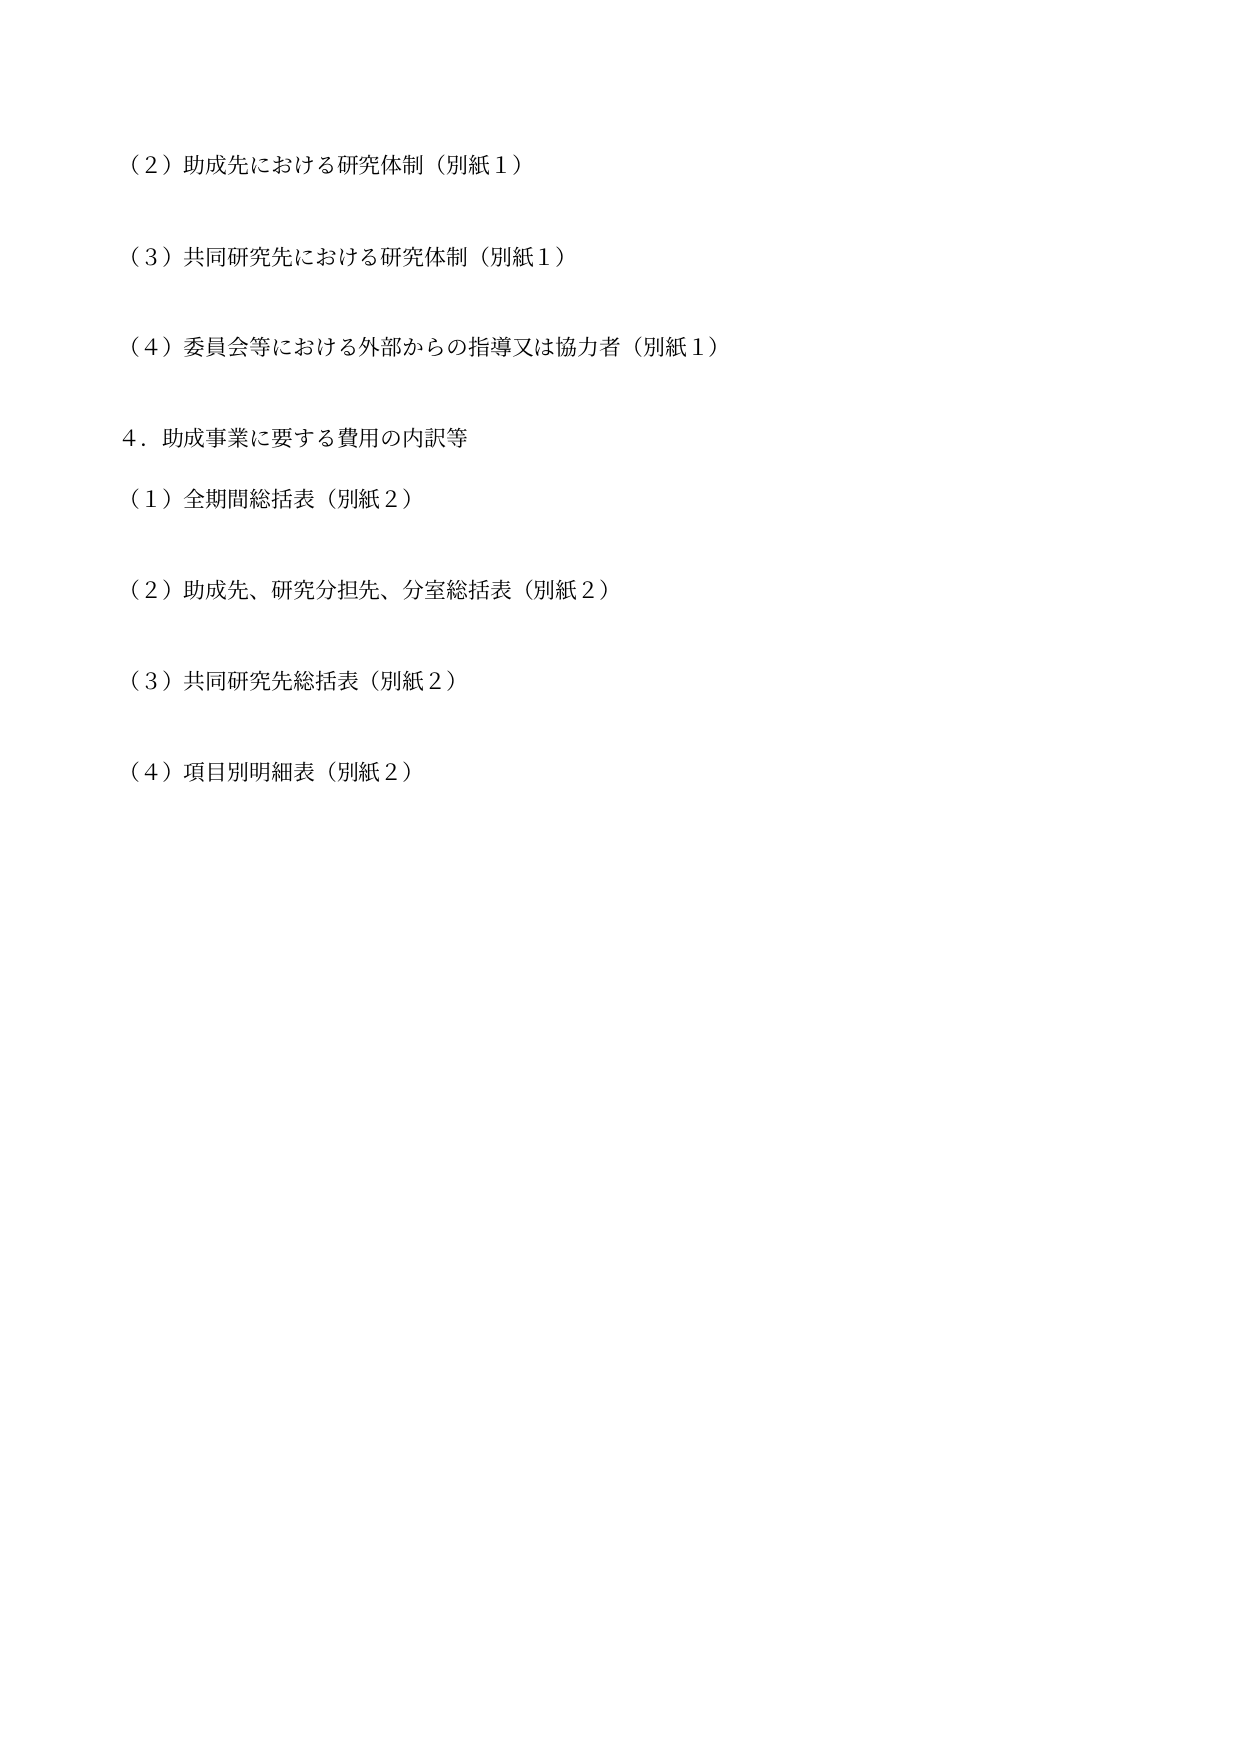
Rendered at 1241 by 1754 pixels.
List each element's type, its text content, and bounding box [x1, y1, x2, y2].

text （１）全期間総括表（別紙２） [118, 468, 1122, 528]
text （４）項目別明細表（別紙２） [118, 740, 1122, 801]
subtitle ４．助成事業に要する費用の内訳等 [118, 407, 1122, 468]
text （３）共同研究先における研究体制（別紙１） [118, 225, 1122, 286]
text （２）助成先における研究体制（別紙１） [118, 134, 1122, 195]
text （３）共同研究先総括表（別紙２） [118, 649, 1122, 710]
text （４）委員会等における外部からの指導又は協力者（別紙１） [118, 316, 1122, 377]
text （２）助成先、研究分担先、分室総括表（別紙２） [118, 558, 1122, 619]
